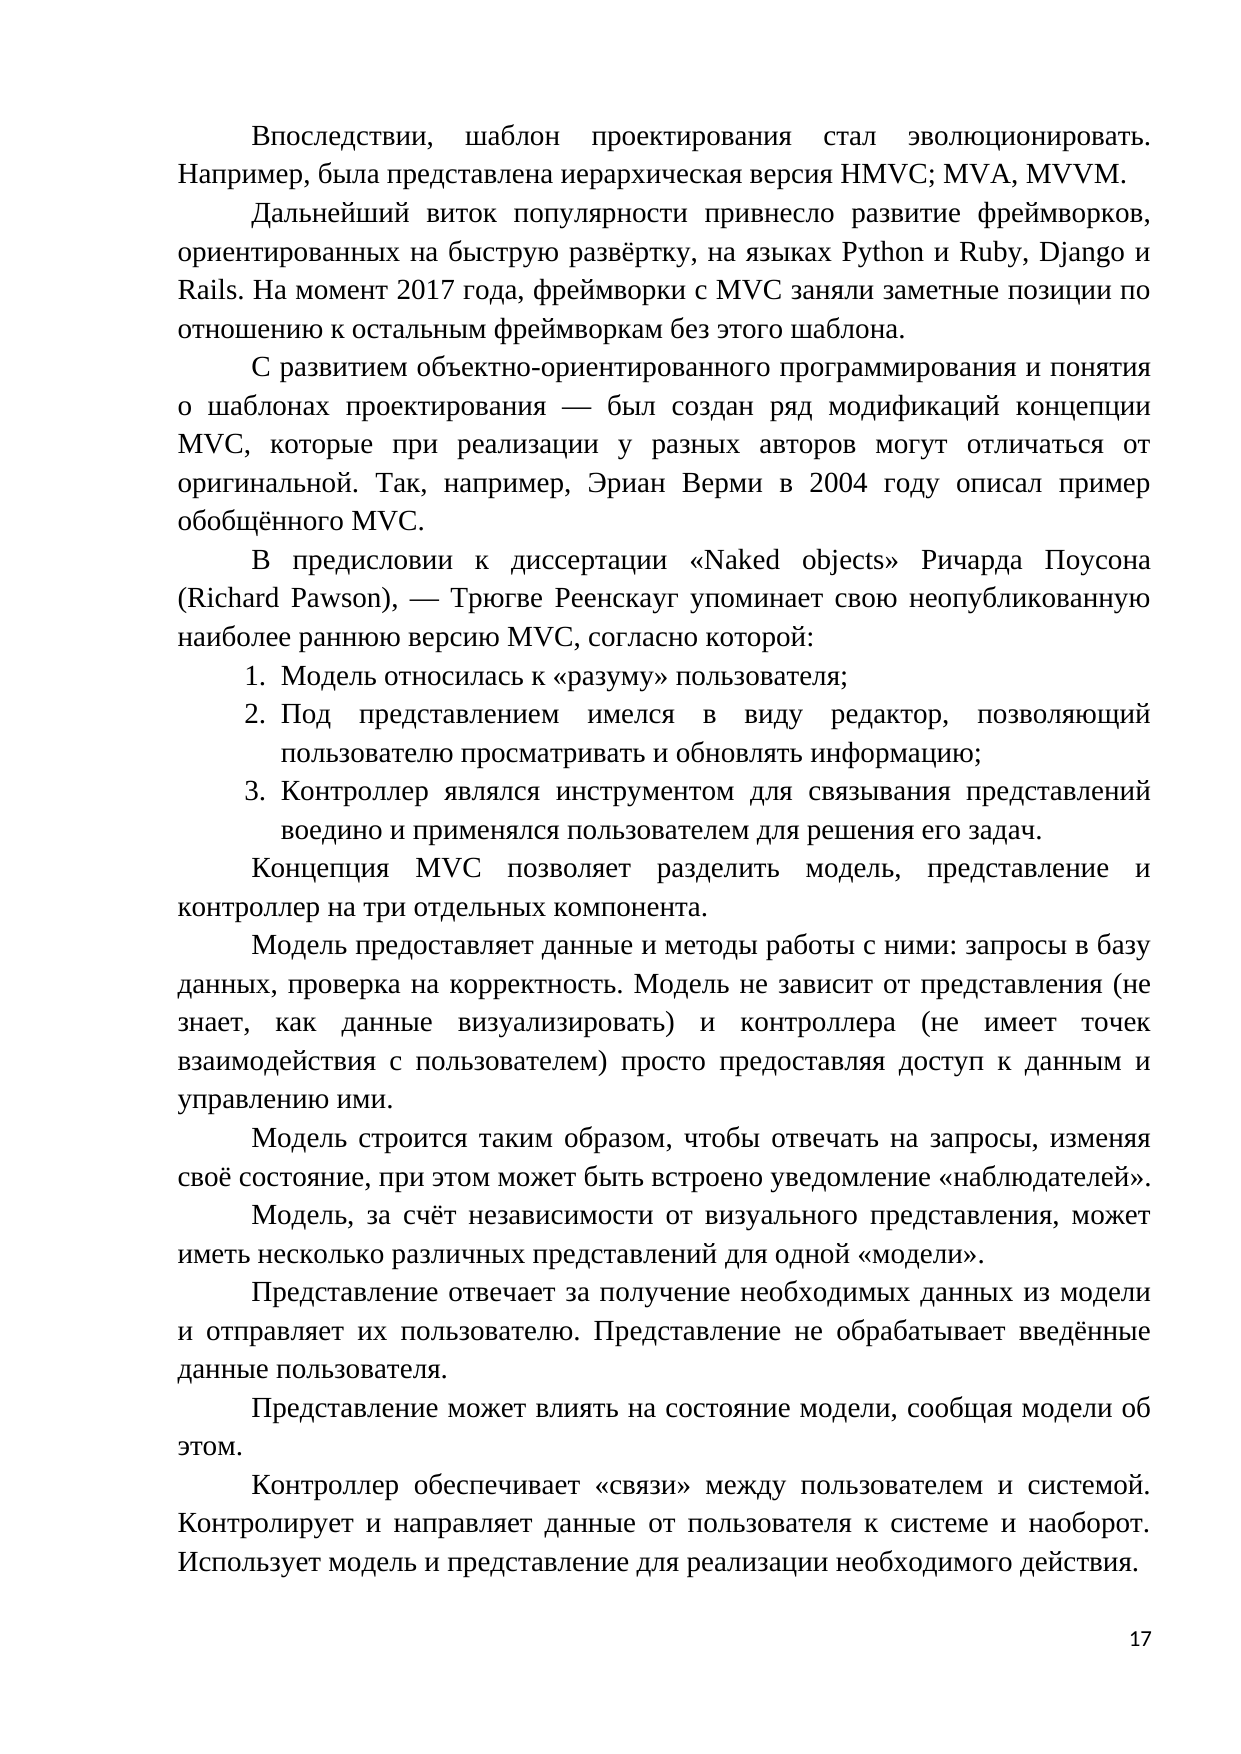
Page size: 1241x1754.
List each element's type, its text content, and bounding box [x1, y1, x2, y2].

list Под представлением имелся в виду редактор, позволяющий пользователю просматривать и обновлять информацию; [244, 696, 1152, 768]
list Контроллер являлся инструментом для связывания представлений воедино и применялся пользователем для решения его задач. [244, 773, 1152, 845]
text Модель, за счёт независимости от визуального представления, может иметь несколько различных представлений для одной «модели». [177, 1197, 1152, 1269]
text Контроллер обеспечивает «связи» между пользователем и системой. Контролирует и направляет данные от пользователя к системе и наоборот. Использует модель и представление для реализации необходимого действия. [177, 1467, 1152, 1578]
text Представление может влиять на состояние модели, сообщая модели об этом. [177, 1390, 1152, 1462]
text Впоследствии, шаблон проектирования стал эволюционировать. Например, была представлена иерархическая версия HMVC; MVA, MVVM. [177, 118, 1152, 190]
text Представление отвечает за получение необходимых данных из модели и отправляет их пользователю. Представление не обрабатывает введённые данные пользователя. [177, 1274, 1152, 1385]
text В предисловии к диссертации «Naked objects» Ричарда Поусона (Richard Pawson), — Трюгве Реенскауг упоминает свою неопубликованную наиболее раннюю версию MVC, согласно которой: [177, 542, 1152, 653]
text Модель предоставляет данные и методы работы с ними: запросы в базу данных, проверка на корректность. Модель не зависит от представления (не знает, как данные визуализировать) и контроллера (не имеет точек взаимодействия с пользователем) просто предоставляя доступ к данным и управлению ими. [177, 927, 1152, 1115]
text Дальнейший виток популярности привнесло развитие фреймворков, ориентированных на быструю развёртку, на языках Python и Ruby, Django и Rails. На момент 2017 года, фреймворки с MVC заняли заметные позиции по отношению к остальным фреймворкам без этого шаблона. [177, 195, 1152, 344]
text Модель строится таким образом, чтобы отвечать на запросы, изменяя своё состояние, при этом может быть встроено уведомление «наблюдателей». [177, 1120, 1152, 1192]
text С развитием объектно-ориентированного программирования и понятия о шаблонах проектирования — был создан ряд модификаций концепции MVC, которые при реализации у разных авторов могут отличаться от оригинальной. Так, например, Эриан Верми в 2004 году описал пример обобщённого MVC. [177, 349, 1152, 537]
list Модель относилась к «разуму» пользователя; [244, 658, 1152, 691]
text Концепция MVC позволяет разделить модель, представление и контроллер на три отдельных компонента. [177, 850, 1152, 922]
